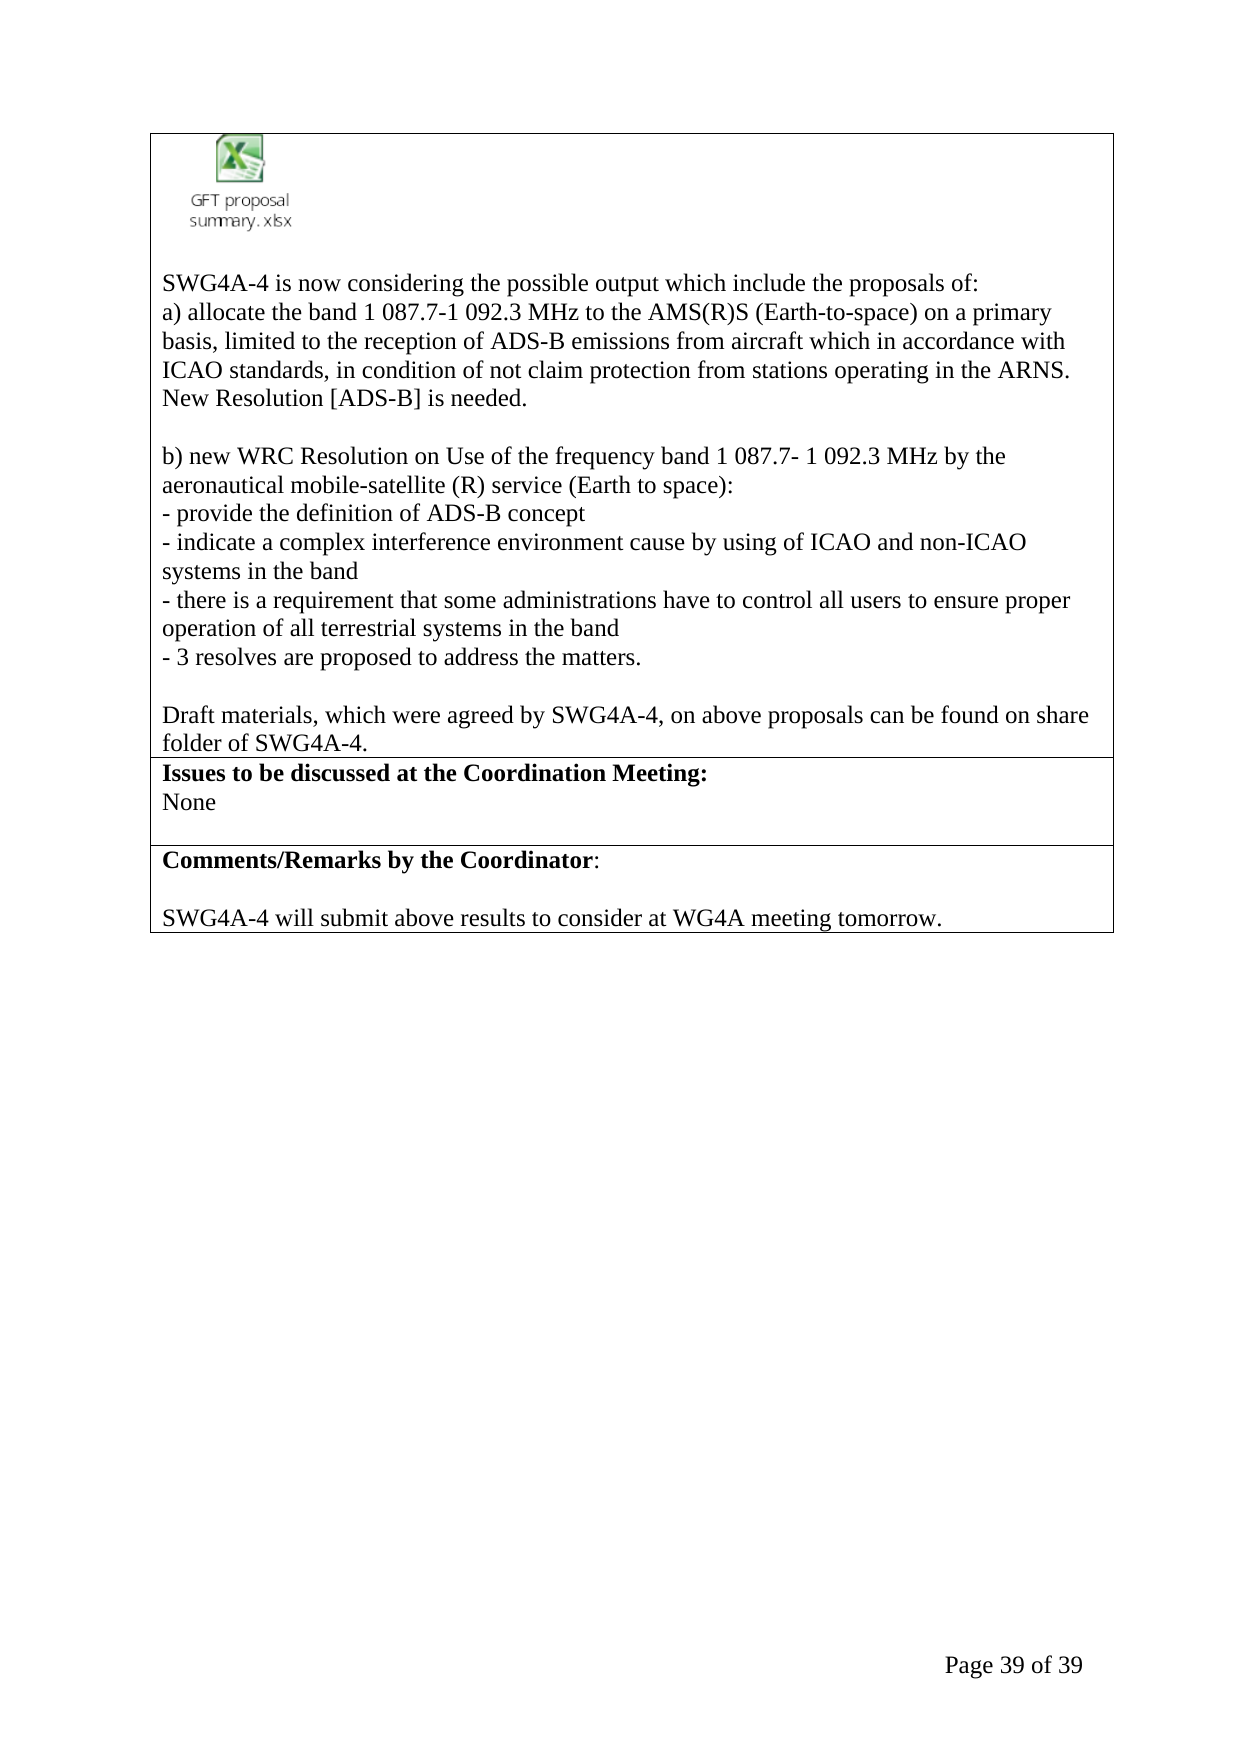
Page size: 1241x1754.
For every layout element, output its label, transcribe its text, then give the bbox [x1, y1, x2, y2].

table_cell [151, 134, 1113, 757]
table_cell Comments/Remarks by the Coordinator: SWG4A-4 will submit above results to consider at WG4A meeting tomorrow. [151, 846, 1113, 932]
table_cell Issues to be discussed at the Coordination Meeting: None [151, 758, 1113, 844]
